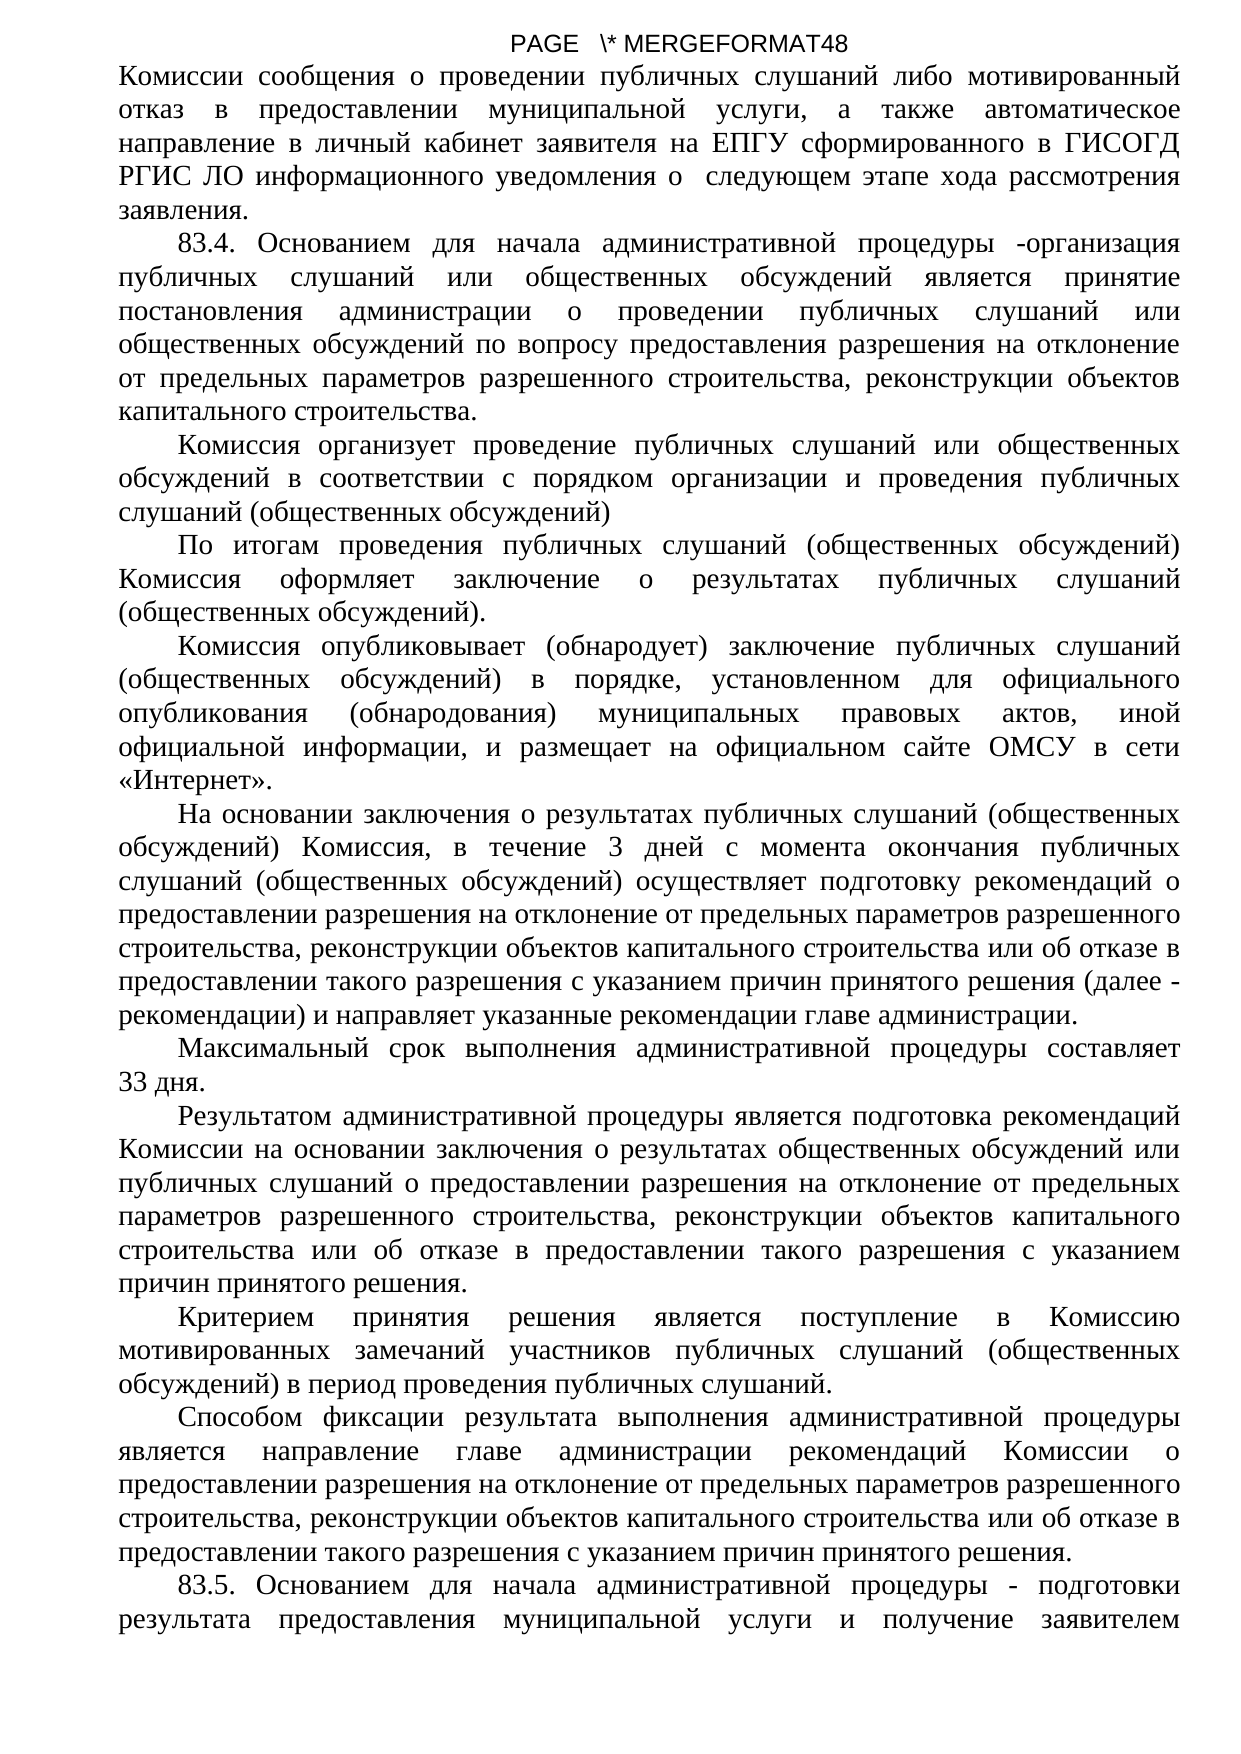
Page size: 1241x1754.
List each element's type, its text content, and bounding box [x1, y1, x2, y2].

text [118, 58, 1181, 226]
text 83.4. Основанием для начала административной процедуры -организация публичных слушаний или общественных обсуждений является принятие постановления администрации о проведении публичных слушаний или общественных обсуждений по вопросу предоставления разрешения на отклонение от предельных параметров разрешенного строительства, реконструкции объектов капитального строительства. [118, 226, 1181, 427]
text Максимальный срок выполнения административной процедуры составляет 33 дня. [118, 1031, 1181, 1098]
text Способом фиксации результата выполнения административной процедуры является направление главе администрации рекомендаций Комиссии о предоставлении разрешения на отклонение от предельных параметров разрешенного строительства, реконструкции объектов капитального строительства или об отказе в предоставлении такого разрешения с указанием причин принятого решения. [118, 1400, 1181, 1568]
text Комиссия организует проведение публичных слушаний или общественных обсуждений в соответствии с порядком организации и проведения публичных слушаний (общественных обсуждений) [118, 427, 1181, 528]
text Комиссия опубликовывает (обнародует) заключение публичных слушаний (общественных обсуждений) в порядке, установленном для официального опубликования (обнародования) муниципальных правовых актов, иной официальной информации, и размещает на официальном сайте ОМСУ в сети «Интернет». [118, 628, 1181, 796]
text Критерием принятия решения является поступление в Комиссию мотивированных замечаний участников публичных слушаний (общественных обсуждений) в период проведения публичных слушаний. [118, 1299, 1181, 1400]
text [118, 1568, 1181, 1635]
text Результатом административной процедуры является подготовка рекомендаций Комиссии на основании заключения о результатах общественных обсуждений или публичных слушаний о предоставлении разрешения на отклонение от предельных параметров разрешенного строительства, реконструкции объектов капитального строительства или об отказе в предоставлении такого разрешения с указанием причин принятого решения. [118, 1098, 1181, 1299]
text На основании заключения о результатах публичных слушаний (общественных обсуждений) Комиссия, в течение 3 дней с момента окончания публичных слушаний (общественных обсуждений) осуществляет подготовку рекомендаций о предоставлении разрешения на отклонение от предельных параметров разрешенного строительства, реконструкции объектов капитального строительства или об отказе в предоставлении такого разрешения с указанием причин принятого решения (далее - рекомендации) и направляет указанные рекомендации главе администрации. [118, 796, 1181, 1031]
text По итогам проведения публичных слушаний (общественных обсуждений) Комиссия оформляет заключение о результатах публичных слушаний (общественных обсуждений). [118, 528, 1181, 628]
